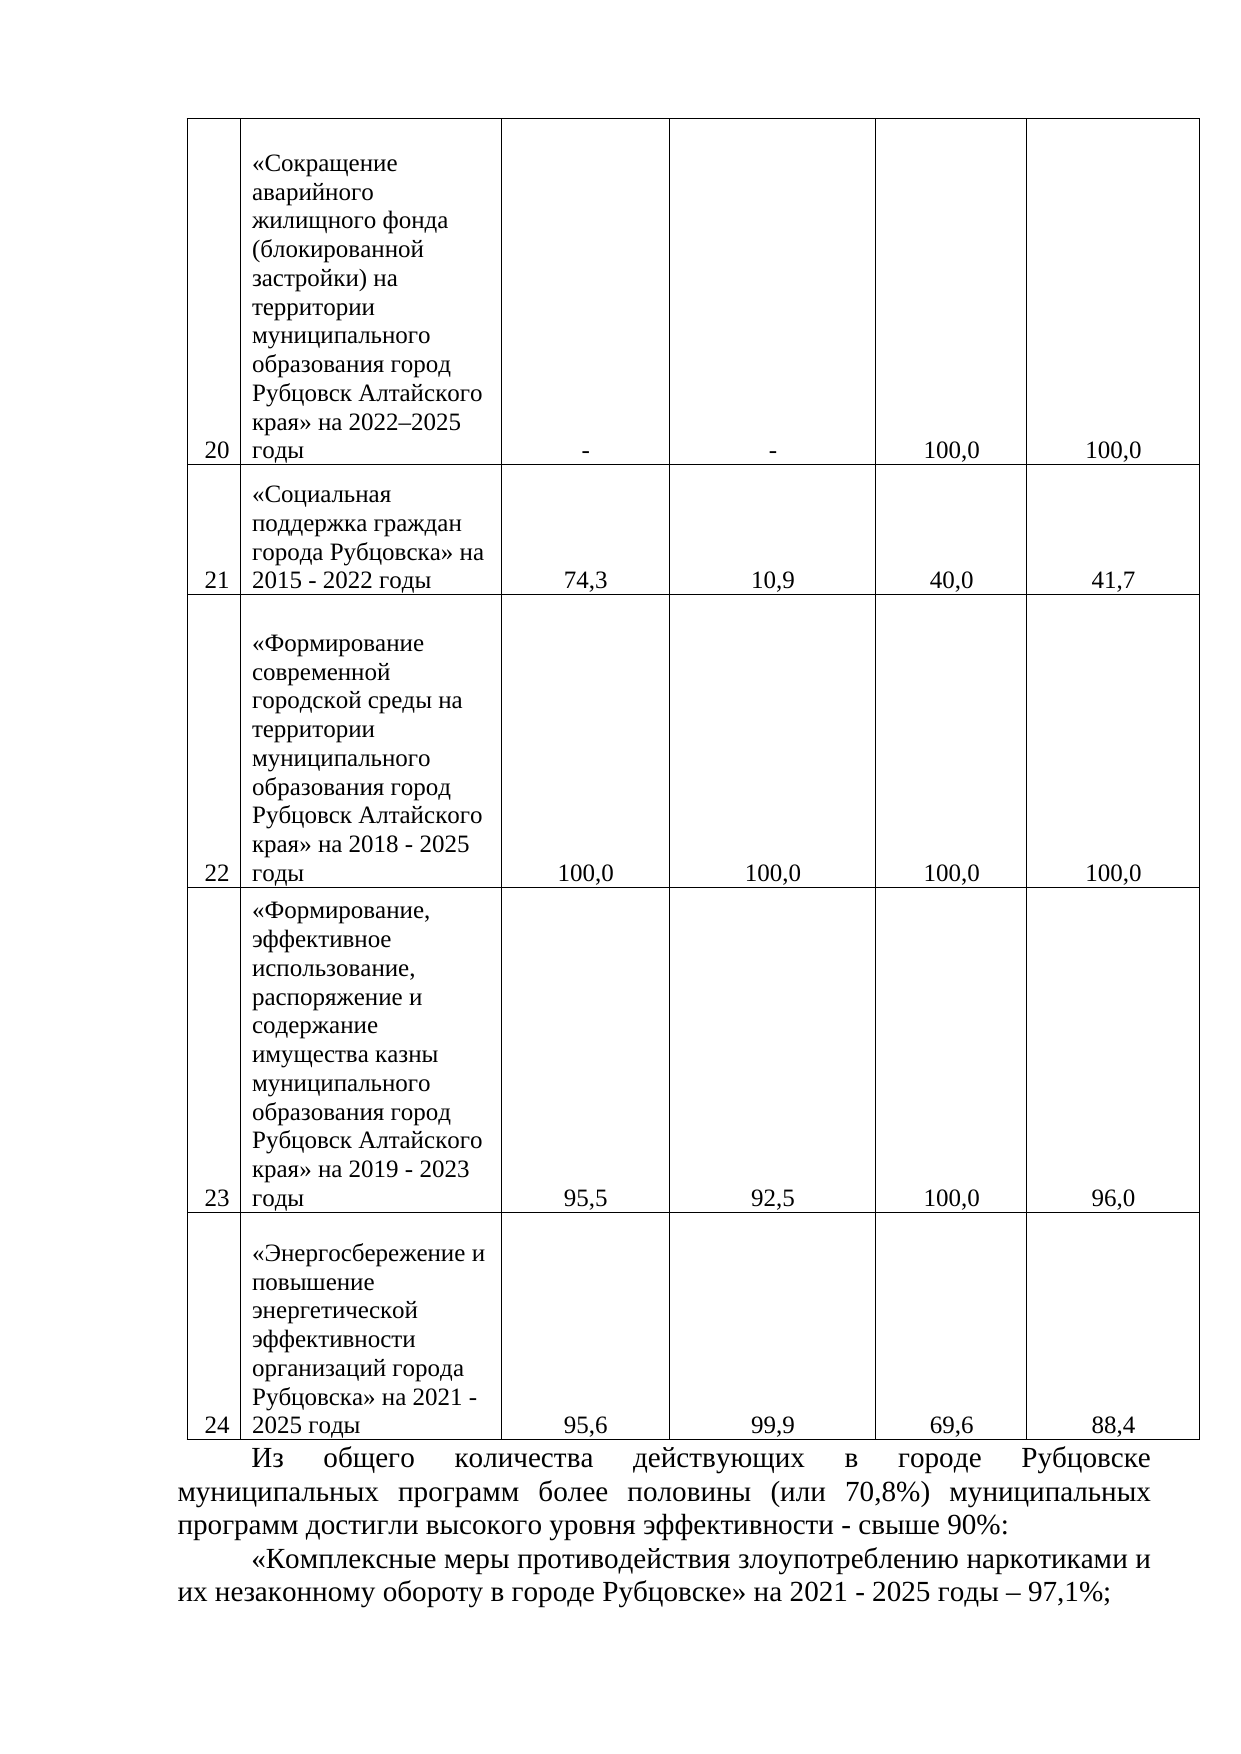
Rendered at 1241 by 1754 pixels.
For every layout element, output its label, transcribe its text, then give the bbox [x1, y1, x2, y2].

table_cell 100,0 [502, 595, 669, 887]
table_cell «Формирование современной городской среды на территории муниципального образования город Рубцовск Алтайского края» на 2018 - 2025 годы [241, 595, 501, 887]
table_cell 96,0 [1027, 888, 1199, 1212]
table_cell 99,9 [670, 1213, 875, 1439]
table_cell 88,4 [1027, 1213, 1199, 1439]
table_cell 23 [188, 888, 240, 1212]
table_cell 100,0 [1027, 119, 1199, 464]
table_cell 74,3 [502, 465, 669, 594]
table_cell 100,0 [670, 595, 875, 887]
table_cell - [670, 119, 875, 464]
table_cell 95,5 [502, 888, 669, 1212]
table_cell «Формирование, эффективное использование, распоряжение и содержание имущества казны муниципального образования город Рубцовск Алтайского края» на 2019 - 2023 годы [241, 888, 501, 1212]
table_cell 20 [188, 119, 240, 464]
text «Комплексные меры противодействия злоупотреблению наркотиками и их незаконному обороту в городе Рубцовске» на 2021 - 2025 годы – 97,1%; [177, 1541, 1152, 1608]
table_cell 69,6 [876, 1213, 1026, 1439]
table_cell 24 [188, 1213, 240, 1439]
table_cell 10,9 [670, 465, 875, 594]
table_cell 95,6 [502, 1213, 669, 1439]
table_cell - [502, 119, 669, 464]
table_cell 41,7 [1027, 465, 1199, 594]
table_cell 22 [188, 595, 240, 887]
table_cell «Социальная поддержка граждан города Рубцовска» на 2015 - 2022 годы [241, 465, 501, 594]
table_cell 21 [188, 465, 240, 594]
table_cell «Энергосбережение и повышение энергетической эффективности организаций города Рубцовска» на 2021 - 2025 годы [241, 1213, 501, 1439]
table_cell 100,0 [1027, 595, 1199, 887]
table_cell 92,5 [670, 888, 875, 1212]
table_cell 100,0 [876, 888, 1026, 1212]
table_cell 100,0 [876, 119, 1026, 464]
table_cell «Сокращение аварийного жилищного фонда (блокированной застройки) на территории муниципального образования город Рубцовск Алтайского края» на 2022–2025 годы [241, 119, 501, 464]
table_cell 100,0 [876, 595, 1026, 887]
table_cell 40,0 [876, 465, 1026, 594]
text Из общего количества действующих в городе Рубцовске муниципальных программ более половины (или 70,8%) муниципальных программ достигли высокого уровня эффективности - свыше 90%: [177, 1440, 1152, 1541]
